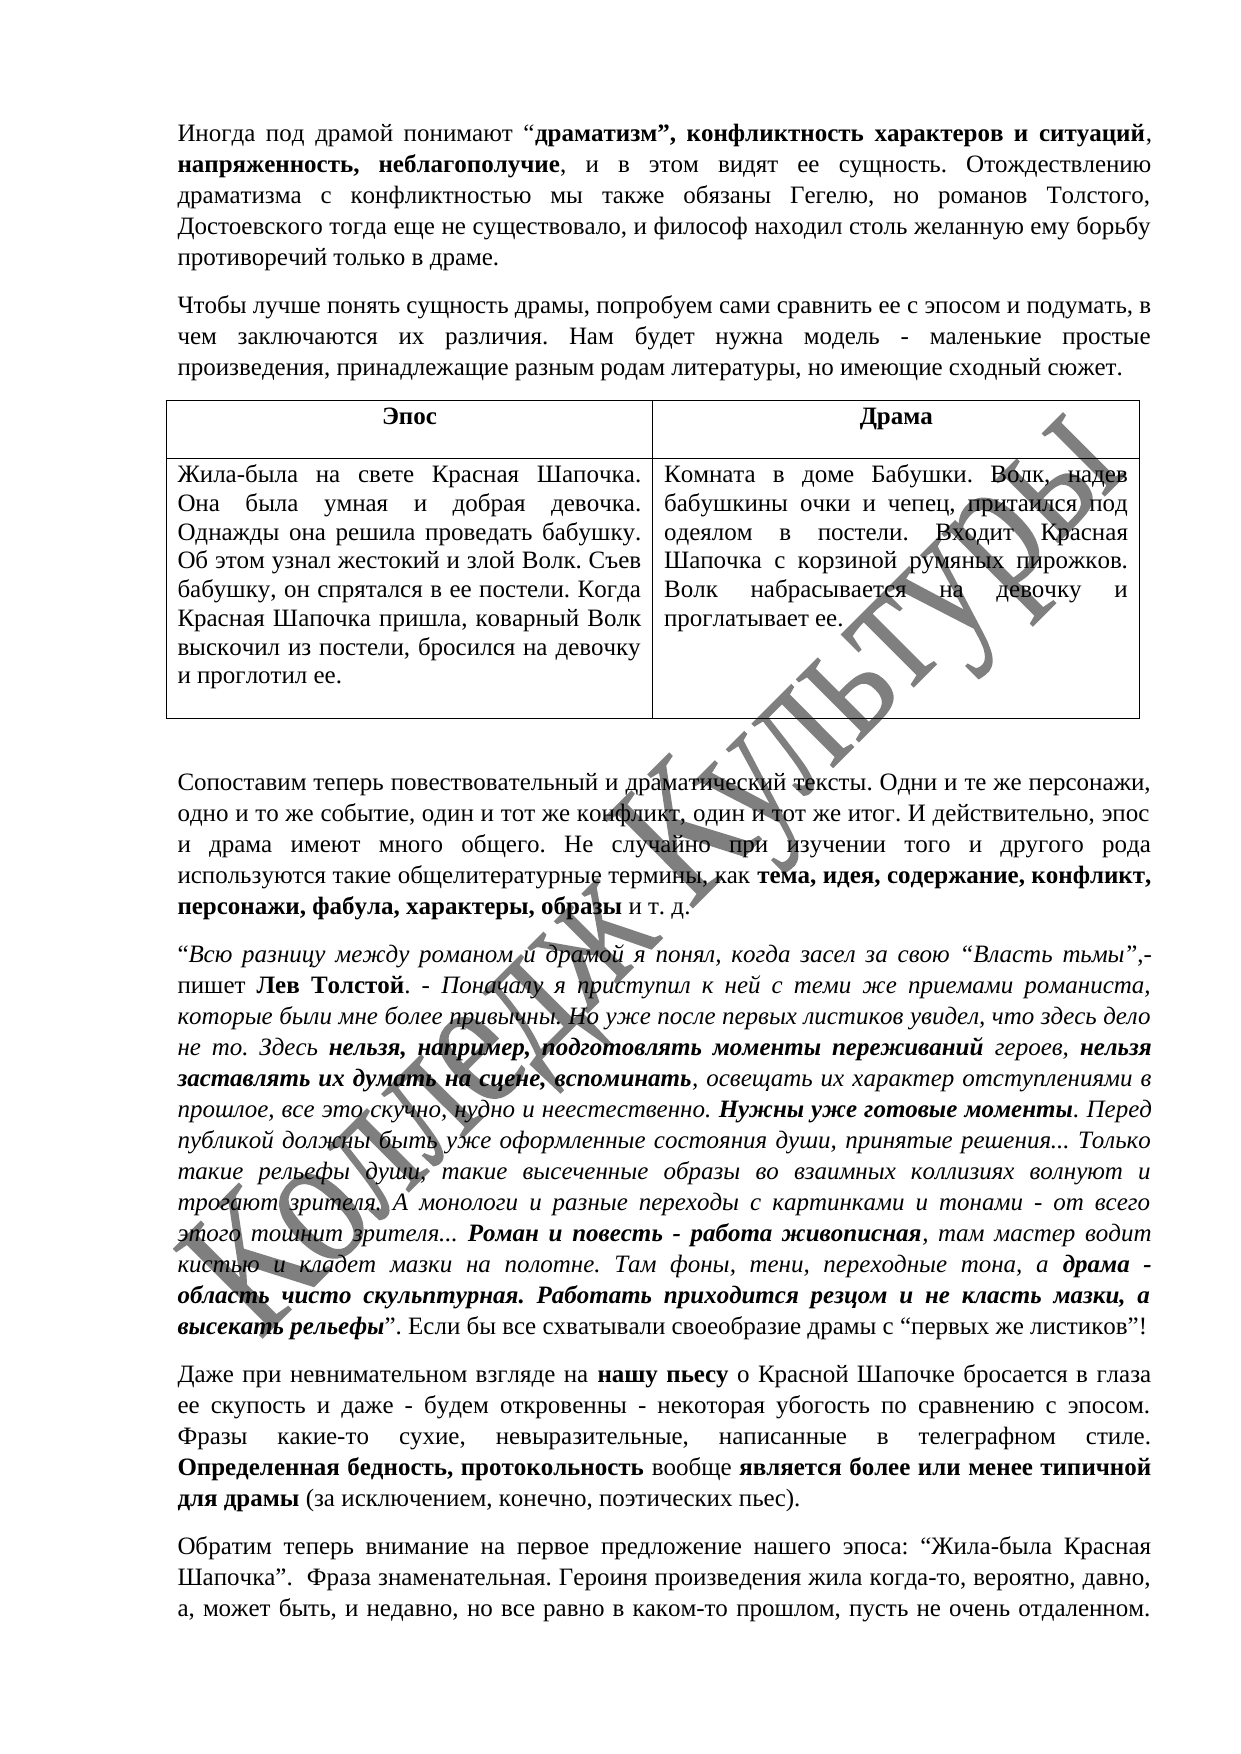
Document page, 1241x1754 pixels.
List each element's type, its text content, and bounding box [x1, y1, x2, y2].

table_header Эпос [167, 401, 652, 458]
text Чтобы лучше понять сущность драмы, попробуем сами сравнить ее с эпосом и подумать, в чем заключаются их различия. Нам будет нужна модель - маленькие простые произведения, принадлежащие разным родам литературы, но имеющие сходный сюжет. [177, 290, 1152, 381]
table_header Драма [653, 401, 1139, 458]
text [177, 1531, 1152, 1622]
text Сопоставим теперь повествовательный и драматический тексты. Одни и те же персонажи, одно и то же событие, один и тот же конфликт, один и тот же итог. И действительно, эпос и драма имеют много общего. Не случайно при изучении того и другого рода используются такие общелитературные термины, как тема, идея, содержание, конфликт, персонажи, фабула, характеры, образы и т. д. [177, 767, 1152, 920]
text Иногда под драмой понимают “драматизм”, конфликтность характеров и ситуаций, напряженность, неблагополучие, и в этом видят ее сущность. Отождествлению драматизма с конфликтностью мы также обязаны Гегелю, но романов Толстого, Достоевского тогда еще не существовало, и философ находил столь желанную ему борьбу противоречий только в драме. [177, 118, 1152, 271]
text “Всю разницу между романом и драмой я понял, когда засел за свою “Власть тьмы”,- пишет Лев Толстой. - Поначалу я приступил к ней с теми же приемами романиста, которые были мне более привычны. Но уже после первых листиков увидел, что здесь дело не то. Здесь нельзя, например, подготовлять моменты переживаний героев, нельзя заставлять их думать на сцене, вспоминать, освещать их характер отступлениями в прошлое, все это скучно, нудно и неестественно. Нужны уже готовые моменты. Перед публикой должны быть уже оформленные состояния души, принятые решения... Только такие рельефы души, такие высеченные образы во взаимных коллизиях волнуют и трогают зрителя. А монологи и разные переходы с картинками и тонами - от всего этого тошнит зрителя... Роман и повесть - работа живописная, там мастер водит кистью и кладет мазки на полотне. Там фоны, тени, переходные тона, а драма - область чисто скульптурная. Работать приходится резцом и не класть мазки, а высекать рельефы”. Если бы все схватывали своеобразие драмы с “первых же листиков”! [177, 939, 1152, 1340]
table_cell Комната в доме Бабушки. Волк, надев бабушкины очки и чепец, притаился под одеялом в постели. Входит Красная Шапочка с корзиной румяных пирожков. Волк набрасывается на девочку и проглатывает ее. [653, 459, 1139, 718]
text Даже при невнимательном взгляде на нашу пьесу о Красной Шапочке бросается в глаза ее скупость и даже - будем откровенны - некоторая убогость по сравнению с эпосом. Фразы какие-то сухие, невыразительные, написанные в телеграфном стиле. Определенная бедность, протокольность вообще является более или менее типичной для драмы (за исключением, конечно, поэтических пьес). [177, 1359, 1152, 1512]
table_cell Жила-была на свете Красная Шапочка. Она была умная и добрая девочка. Однажды она решила проведать бабушку. Об этом узнал жестокий и злой Волк. Съев бабушку, он спрятался в ее постели. Когда Красная Шапочка пришла, коварный Волк выскочил из постели, бросился на девочку и проглотил ее. [167, 459, 652, 718]
